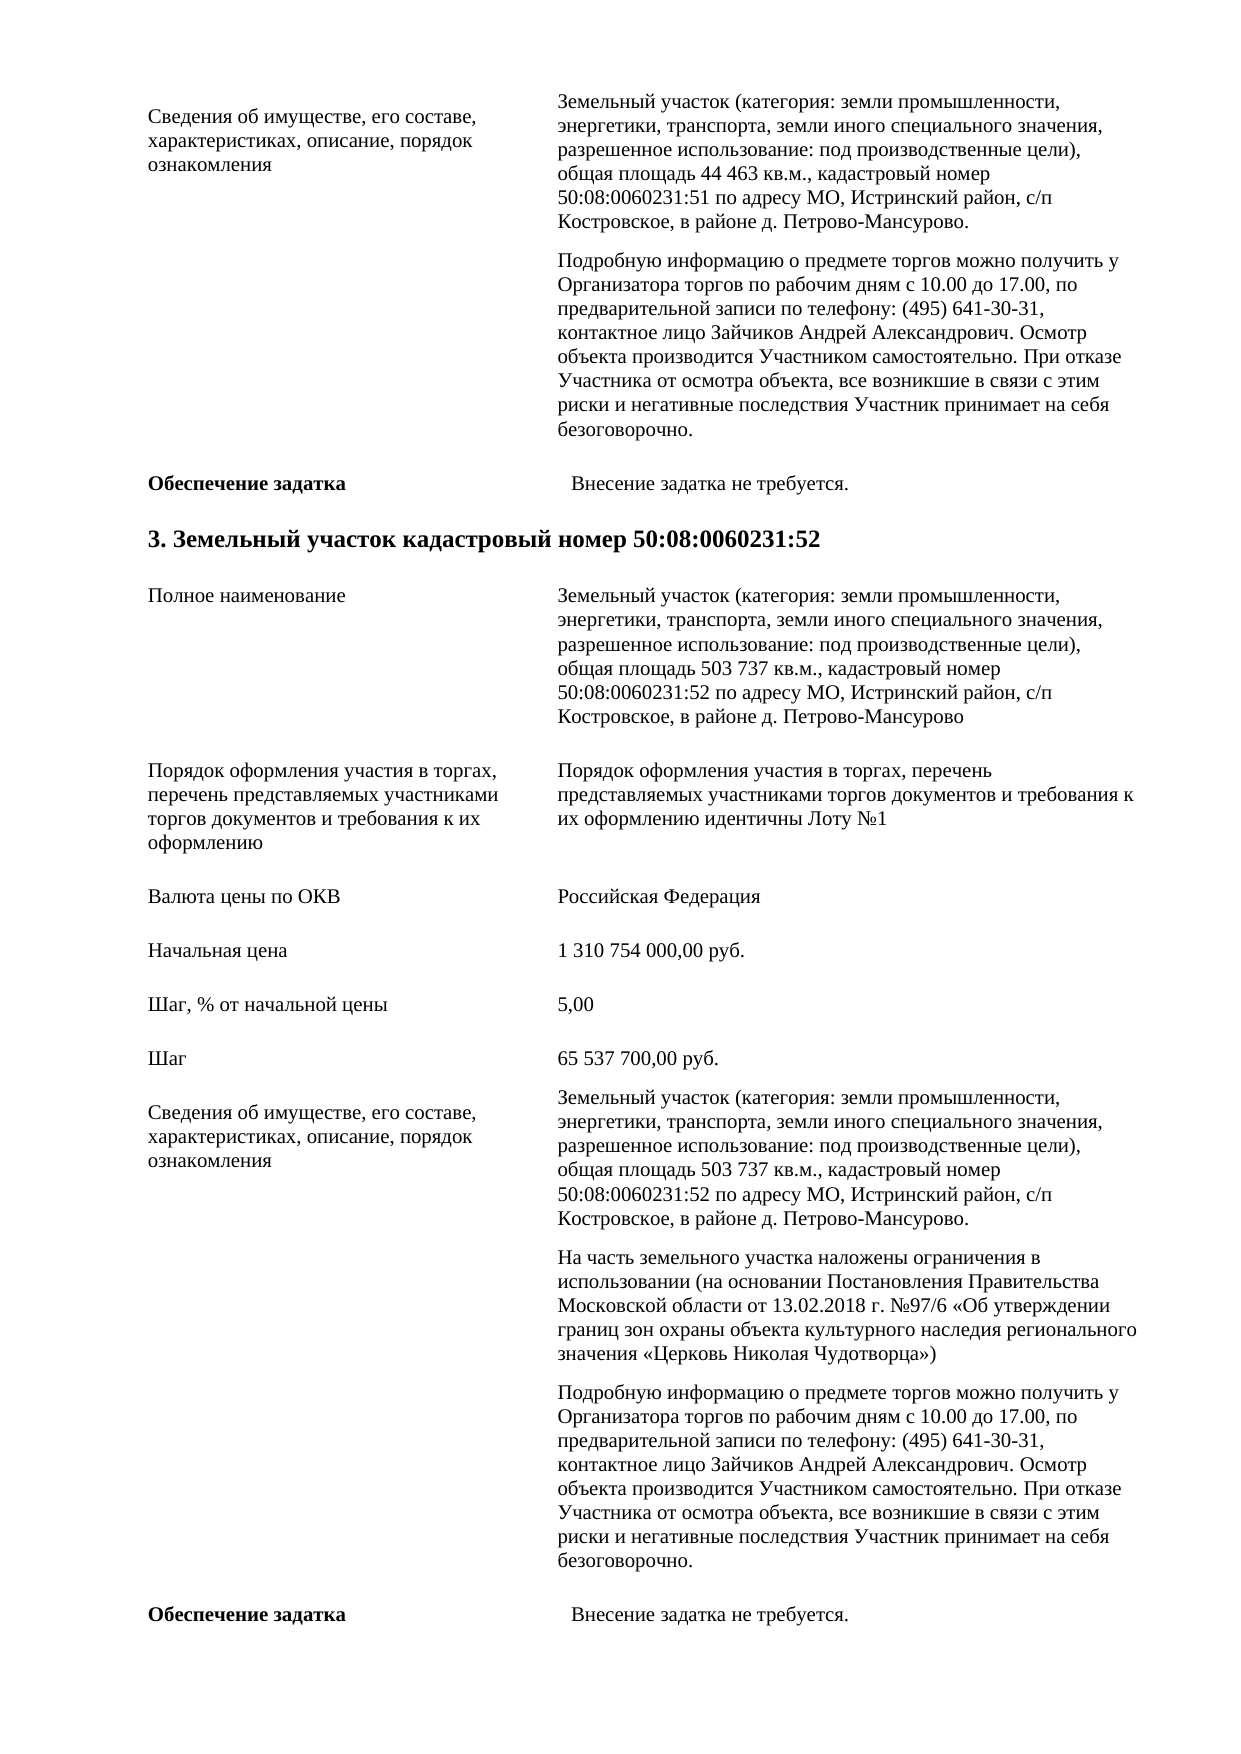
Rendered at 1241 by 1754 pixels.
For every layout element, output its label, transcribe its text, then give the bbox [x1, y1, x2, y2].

table_cell 3. Земельный участок кадастровый номер 50:08:0060231:52 [142, 510, 1146, 568]
table_cell Внесение задатка не требуется. [551, 456, 1146, 509]
table_cell Российская Федерация [551, 869, 1146, 923]
table_cell Земельный участок (категория: земли промышленности, энергетики, транспорта, земли иного специального значения, разрешенное использование: под производственные цели), общая площадь 44 463 кв.м., кадастровый номер 50:08:0060231:51 по адресу МО, Истринский район, с/п Костровское, в районе д. Петрово-Мансурово. Подробную информацию о предмете торгов можно получить у Организатора торгов по рабочим дням с 10.00 до 17.00, по предварительной записи по телефону: (495) 641-30-31, контактное лицо Зайчиков Андрей Александрович. Осмотр объекта производится Участником самостоятельно. При отказе Участника от осмотра объекта, все возникшие в связи с этим риски и негативные последствия Участник принимает на себя безоговорочно. [551, 89, 1146, 456]
table_cell Сведения об имуществе, его составе, характеристиках, описание, порядок ознакомления [142, 89, 551, 456]
table_cell 65 537 700,00 руб. [551, 1031, 1146, 1085]
table_cell Внесение задатка не требуется. [551, 1588, 1146, 1641]
table_cell Шаг, % от начальной цены [142, 977, 551, 1031]
table_cell Полное наименование [142, 568, 551, 743]
table_cell Земельный участок (категория: земли промышленности, энергетики, транспорта, земли иного специального значения, разрешенное использование: под производственные цели), общая площадь 503 737 кв.м., кадастровый номер 50:08:0060231:52 по адресу МО, Истринский район, с/п Костровское, в районе д. Петрово-Мансурово [551, 568, 1146, 743]
table_cell Сведения об имуществе, его составе, характеристиках, описание, порядок ознакомления [142, 1085, 551, 1587]
table_cell Начальная цена [142, 923, 551, 977]
table_cell Обеспечение задатка [142, 1588, 551, 1641]
table_cell 1 310 754 000,00 руб. [551, 923, 1146, 977]
table_cell 5,00 [551, 977, 1146, 1031]
table_cell Порядок оформления участия в торгах, перечень представляемых участниками торгов документов и требования к их оформлению идентичны Лоту №1 [551, 743, 1146, 869]
table_cell Порядок оформления участия в торгах, перечень представляемых участниками торгов документов и требования к их оформлению [142, 743, 551, 869]
table_cell Земельный участок (категория: земли промышленности, энергетики, транспорта, земли иного специального значения, разрешенное использование: под производственные цели), общая площадь 503 737 кв.м., кадастровый номер 50:08:0060231:52 по адресу МО, Истринский район, с/п Костровское, в районе д. Петрово-Мансурово. На часть земельного участка наложены ограничения в использовании (на основании Постановления Правительства Московской области от 13.02.2018 г. №97/6 «Об утверждении границ зон охраны объекта культурного наследия регионального значения «Церковь Николая Чудотворца») Подробную информацию о предмете торгов можно получить у Организатора торгов по рабочим дням с 10.00 до 17.00, по предварительной записи по телефону: (495) 641-30-31, контактное лицо Зайчиков Андрей Александрович. Осмотр объекта производится Участником самостоятельно. При отказе Участника от осмотра объекта, все возникшие в связи с этим риски и негативные последствия Участник принимает на себя безоговорочно. [551, 1085, 1146, 1587]
table_cell Обеспечение задатка [142, 456, 551, 509]
table_cell Валюта цены по ОКВ [142, 869, 551, 923]
table_cell Шаг [142, 1031, 551, 1085]
